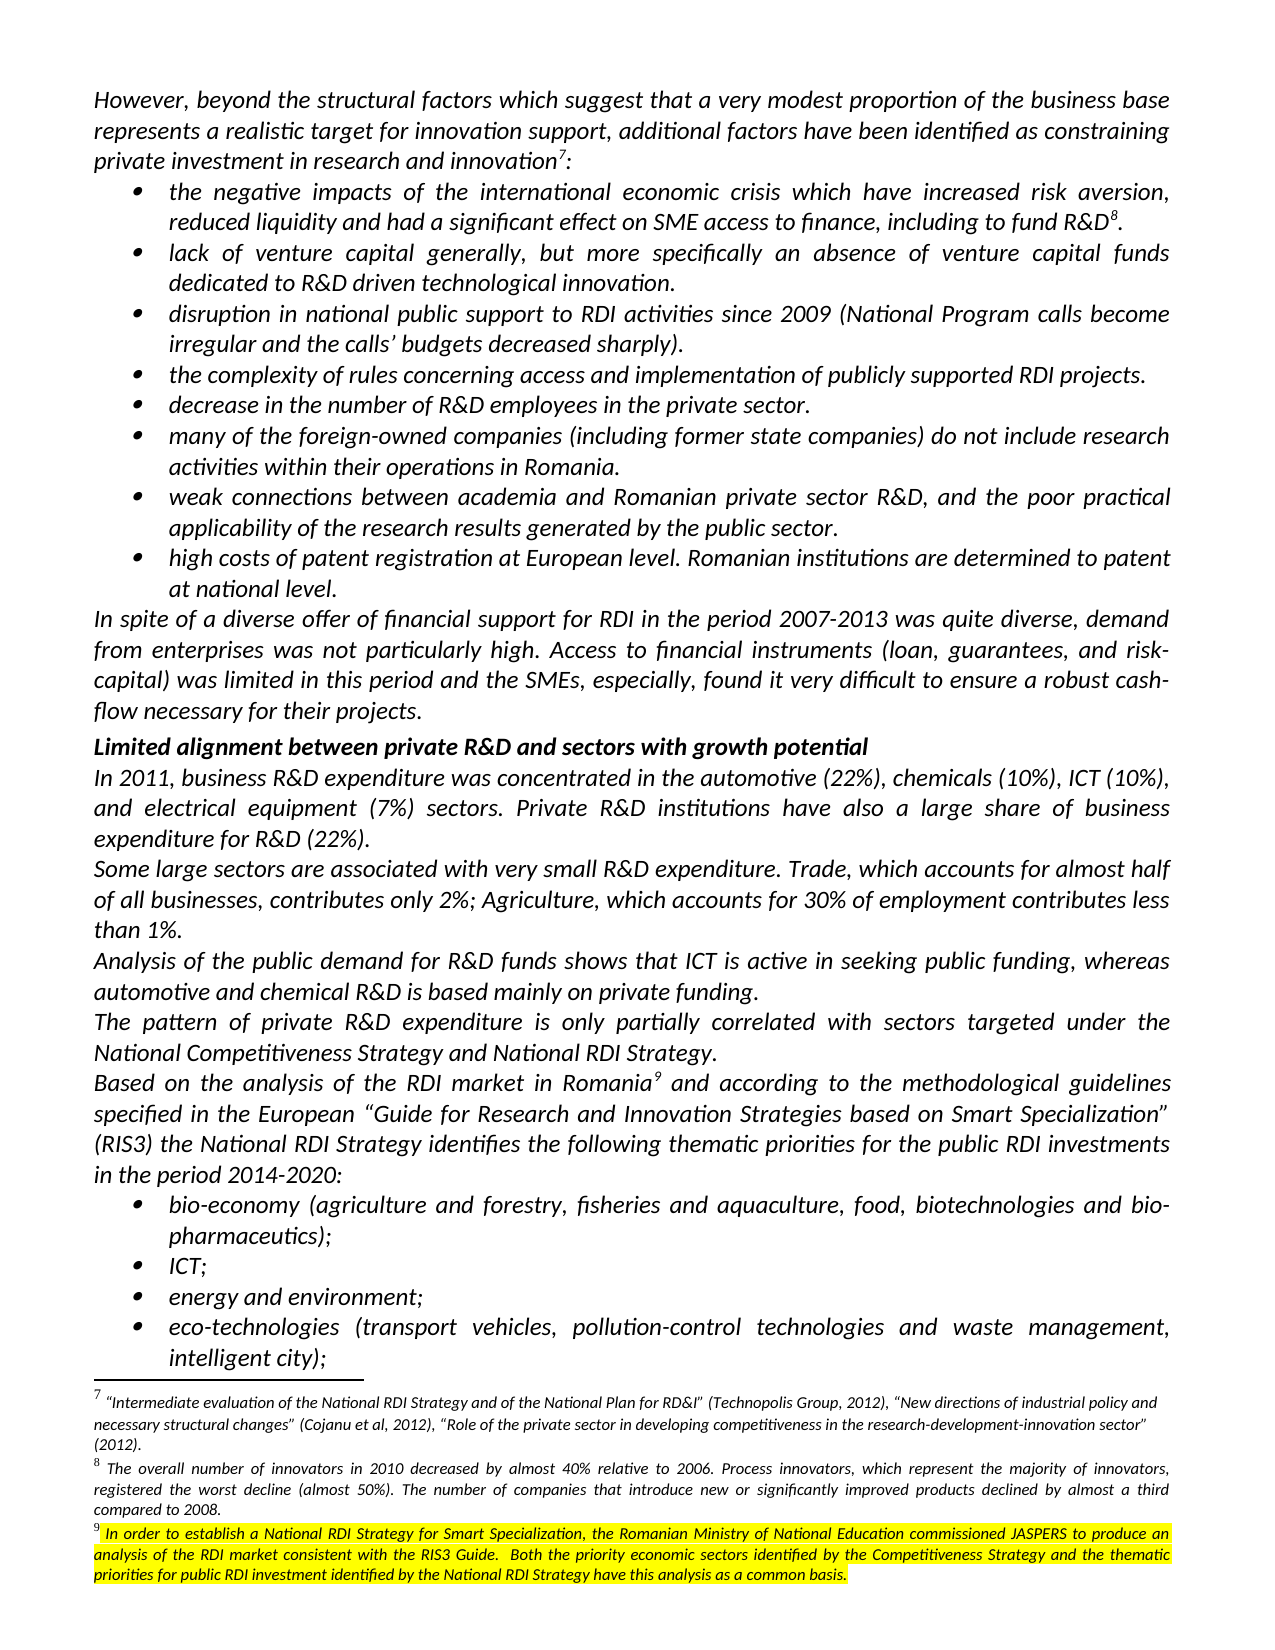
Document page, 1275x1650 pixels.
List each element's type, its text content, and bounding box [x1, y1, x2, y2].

text Limited alignment between private R&D and sectors with growth potential [94, 732, 1172, 762]
list high costs of patent registration at European level. Romanian institutions are determined to patent at national level. [131, 542, 1172, 603]
list the complexity of rules concerning access and implementation of publicly supported RDI projects. [131, 359, 1172, 389]
list ICT; [131, 1250, 1172, 1281]
list decrease in the number of R&D employees in the private sector. [131, 389, 1172, 420]
text However, beyond the structural factors which suggest that a very modest proportion of the business base represents a realistic target for innovation support, additional factors have been identified as constraining private investment in research and innovation: [94, 84, 1172, 176]
text In spite of a diverse offer of financial support for RDI in the period 2007-2013 was quite diverse, demand from enterprises was not particularly high. Access to financial instruments (loan, guarantees, and risk-capital) was limited in this period and the SMEs, especially, found it very difficult to ensure a robust cash-flow necessary for their projects. [94, 603, 1172, 725]
list eco-technologies (transport vehicles, pollution-control technologies and waste management, intelligent city); [131, 1311, 1172, 1372]
list the negative impacts of the international economic crisis which have increased risk aversion, reduced liquidity and had a significant effect on SME access to finance, including to fund R&D. [131, 176, 1172, 237]
text Based on the analysis of the RDI market in Romania and according to the methodological guidelines specified in the European “Guide for Research and Innovation Strategies based on Smart Specialization” (RIS3) the National RDI Strategy identifies the following thematic priorities for the public RDI investments in the period 2014-2020: [94, 1067, 1172, 1189]
list disruption in national public support to RDI activities since 2009 (National Program calls become irregular and the calls’ budgets decreased sharply). [131, 298, 1172, 359]
list energy and environment; [131, 1281, 1172, 1311]
text In 2011, business R&D expenditure was concentrated in the automotive (22%), chemicals (10%), ICT (10%), and electrical equipment (7%) sectors. Private R&D institutions have also a large share of business expenditure for R&D (22%). [94, 762, 1172, 854]
text Analysis of the public demand for R&D funds shows that ICT is active in seeking public funding, whereas automotive and chemical R&D is based mainly on private funding. [94, 945, 1172, 1006]
list many of the foreign-owned companies (including former state companies) do not include research activities within their operations in Romania. [131, 420, 1172, 481]
list bio-economy (agriculture and forestry, fisheries and aquaculture, food, biotechnologies and bio-pharmaceutics); [131, 1189, 1172, 1250]
text Some large sectors are associated with very small R&D expenditure. Trade, which accounts for almost half of all businesses, contributes only 2%; Agriculture, which accounts for 30% of employment contributes less than 1%. [94, 854, 1172, 945]
list weak connections between academia and Romanian private sector R&D, and the poor practical applicability of the research results generated by the public sector. [131, 481, 1172, 542]
list lack of venture capital generally, but more specifically an absence of venture capital funds dedicated to R&D driven technological innovation. [131, 237, 1172, 298]
text The pattern of private R&D expenditure is only partially correlated with sectors targeted under the National Competitiveness Strategy and National RDI Strategy. [94, 1006, 1172, 1067]
